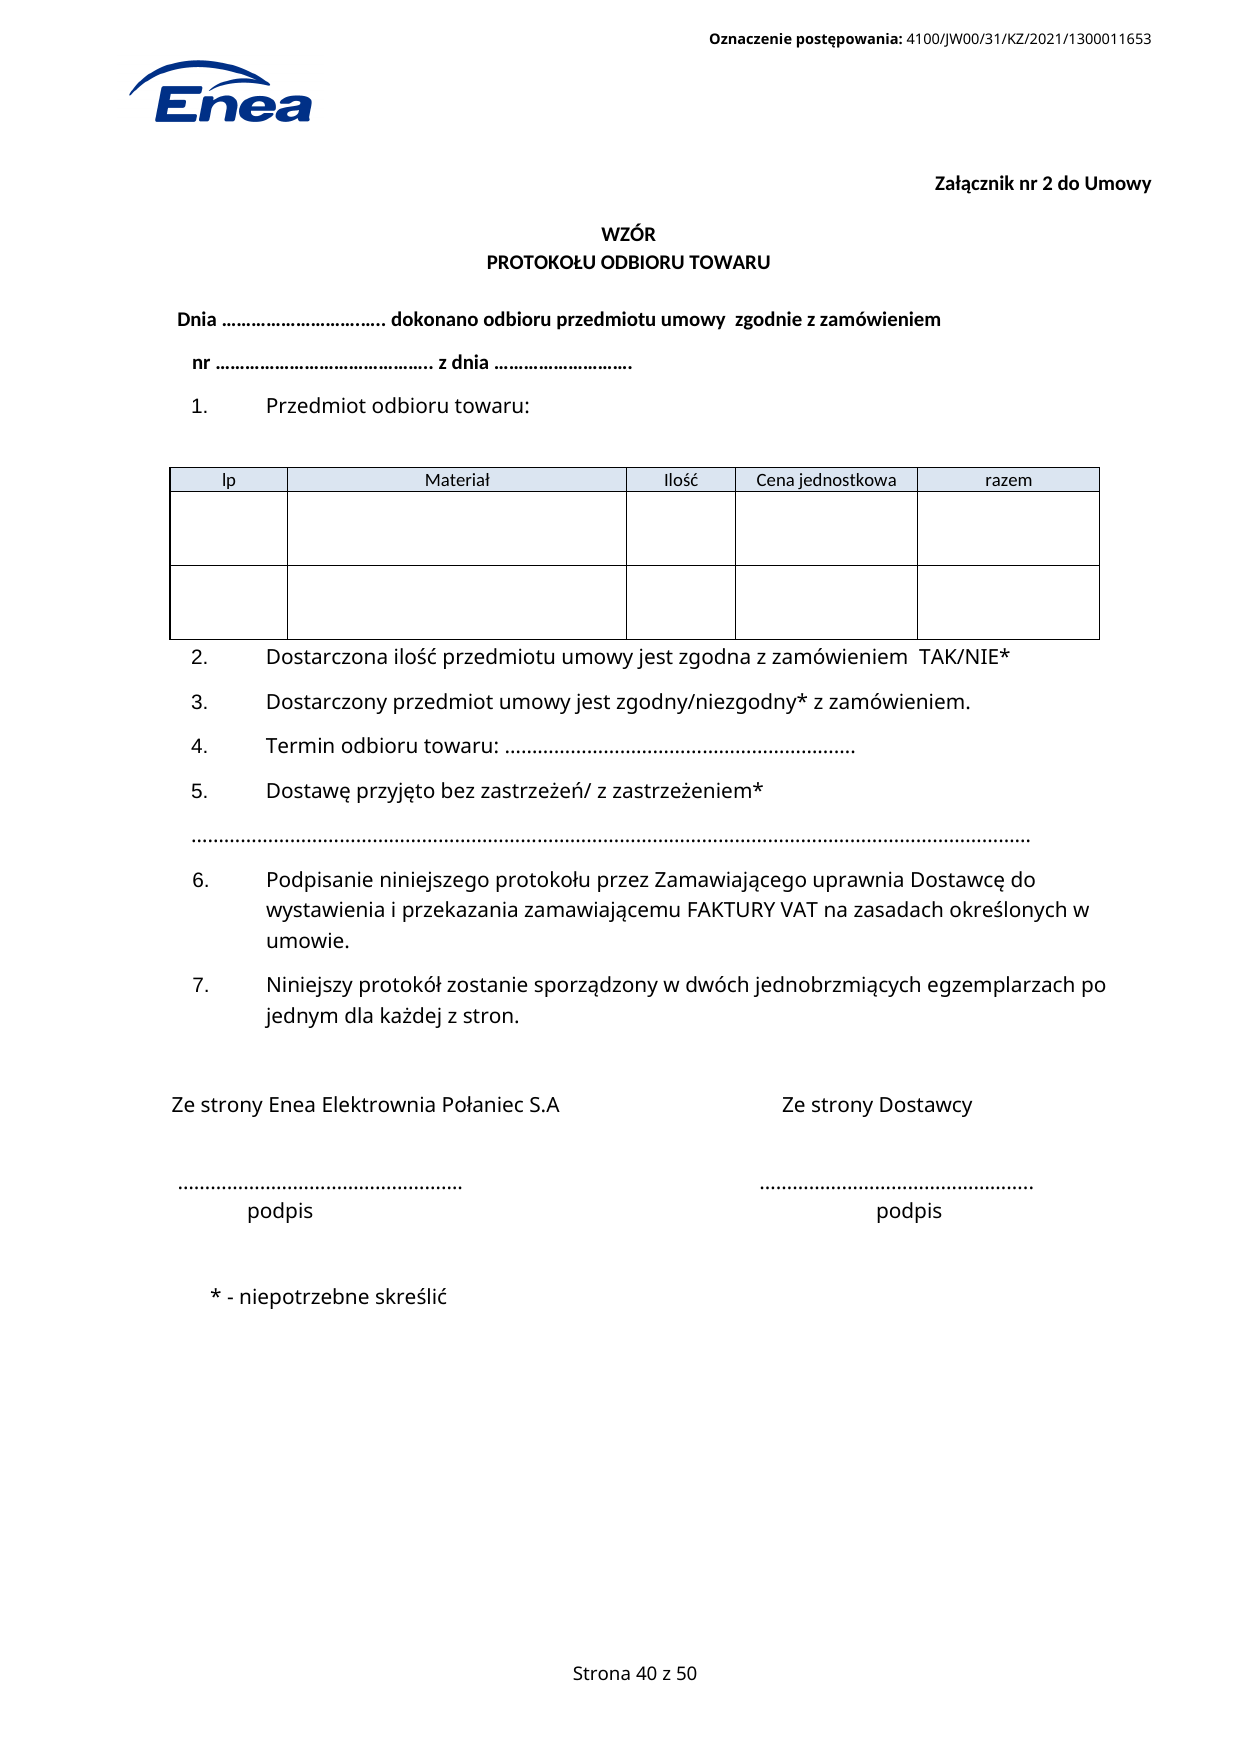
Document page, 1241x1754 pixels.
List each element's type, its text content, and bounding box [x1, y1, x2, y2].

table_cell [627, 492, 735, 565]
table_cell [736, 566, 917, 639]
text Ze strony Enea Elektrownia Połaniec S.A Ze strony Dostawcy [171, 1090, 1152, 1118]
text WZÓR [118, 221, 1139, 247]
table_cell [918, 566, 1099, 639]
text podpis podpis [118, 1196, 1152, 1224]
table_header Cena jednostkowa [736, 468, 917, 491]
table_cell [171, 492, 287, 565]
text ……………………………………………. ………………………………………….. [177, 1167, 1152, 1196]
list Niniejszy protokół zostanie sporządzony w dwóch jednobrzmiących egzemplarzach po jednym dla każdej z stron. [192, 970, 1146, 1029]
table_cell [736, 492, 917, 565]
list Przedmiot odbioru towaru: [191, 391, 1146, 419]
list Termin odbioru towaru: ………………………………………………………. [191, 731, 1146, 760]
picture [117, 50, 324, 124]
table_header Ilość [627, 468, 735, 491]
text Dnia ……………………….….. dokonano odbioru przedmiotu umowy zgodnie z zamówieniem nr …………………………………….. z dnia ………………………. [148, 307, 1152, 374]
table_cell [171, 566, 287, 639]
table_cell [288, 566, 626, 639]
table_cell [288, 492, 626, 565]
list Dostarczona ilość przedmiotu umowy jest zgodna z zamówieniem TAK/NIE* [191, 508, 1146, 671]
list Dostawę przyjęto bez zastrzeżeń/ z zastrzeżeniem* [191, 776, 1146, 804]
table_header razem [918, 468, 1099, 491]
text * - niepotrzebne skreślić [210, 1282, 1146, 1311]
text Załącznik nr 2 do Umowy [118, 171, 1152, 196]
list Dostarczony przedmiot umowy jest zgodny/niezgodny* z zamówieniem. [191, 687, 1146, 715]
table_header lp [171, 468, 287, 491]
list Podpisanie niniejszego protokołu przez Zamawiającego uprawnia Dostawcę do wystawienia i przekazania zamawiającemu FAKTURY VAT na zasadach określonych w umowie. [192, 865, 1146, 954]
table_cell [918, 492, 1099, 565]
table_header Materiał [288, 468, 626, 491]
text ……………………………………………………………………………………………………………………………………… [191, 820, 1146, 849]
table_cell [627, 566, 735, 639]
text PROTOKOŁU ODBIORU TOWARU [118, 249, 1139, 274]
